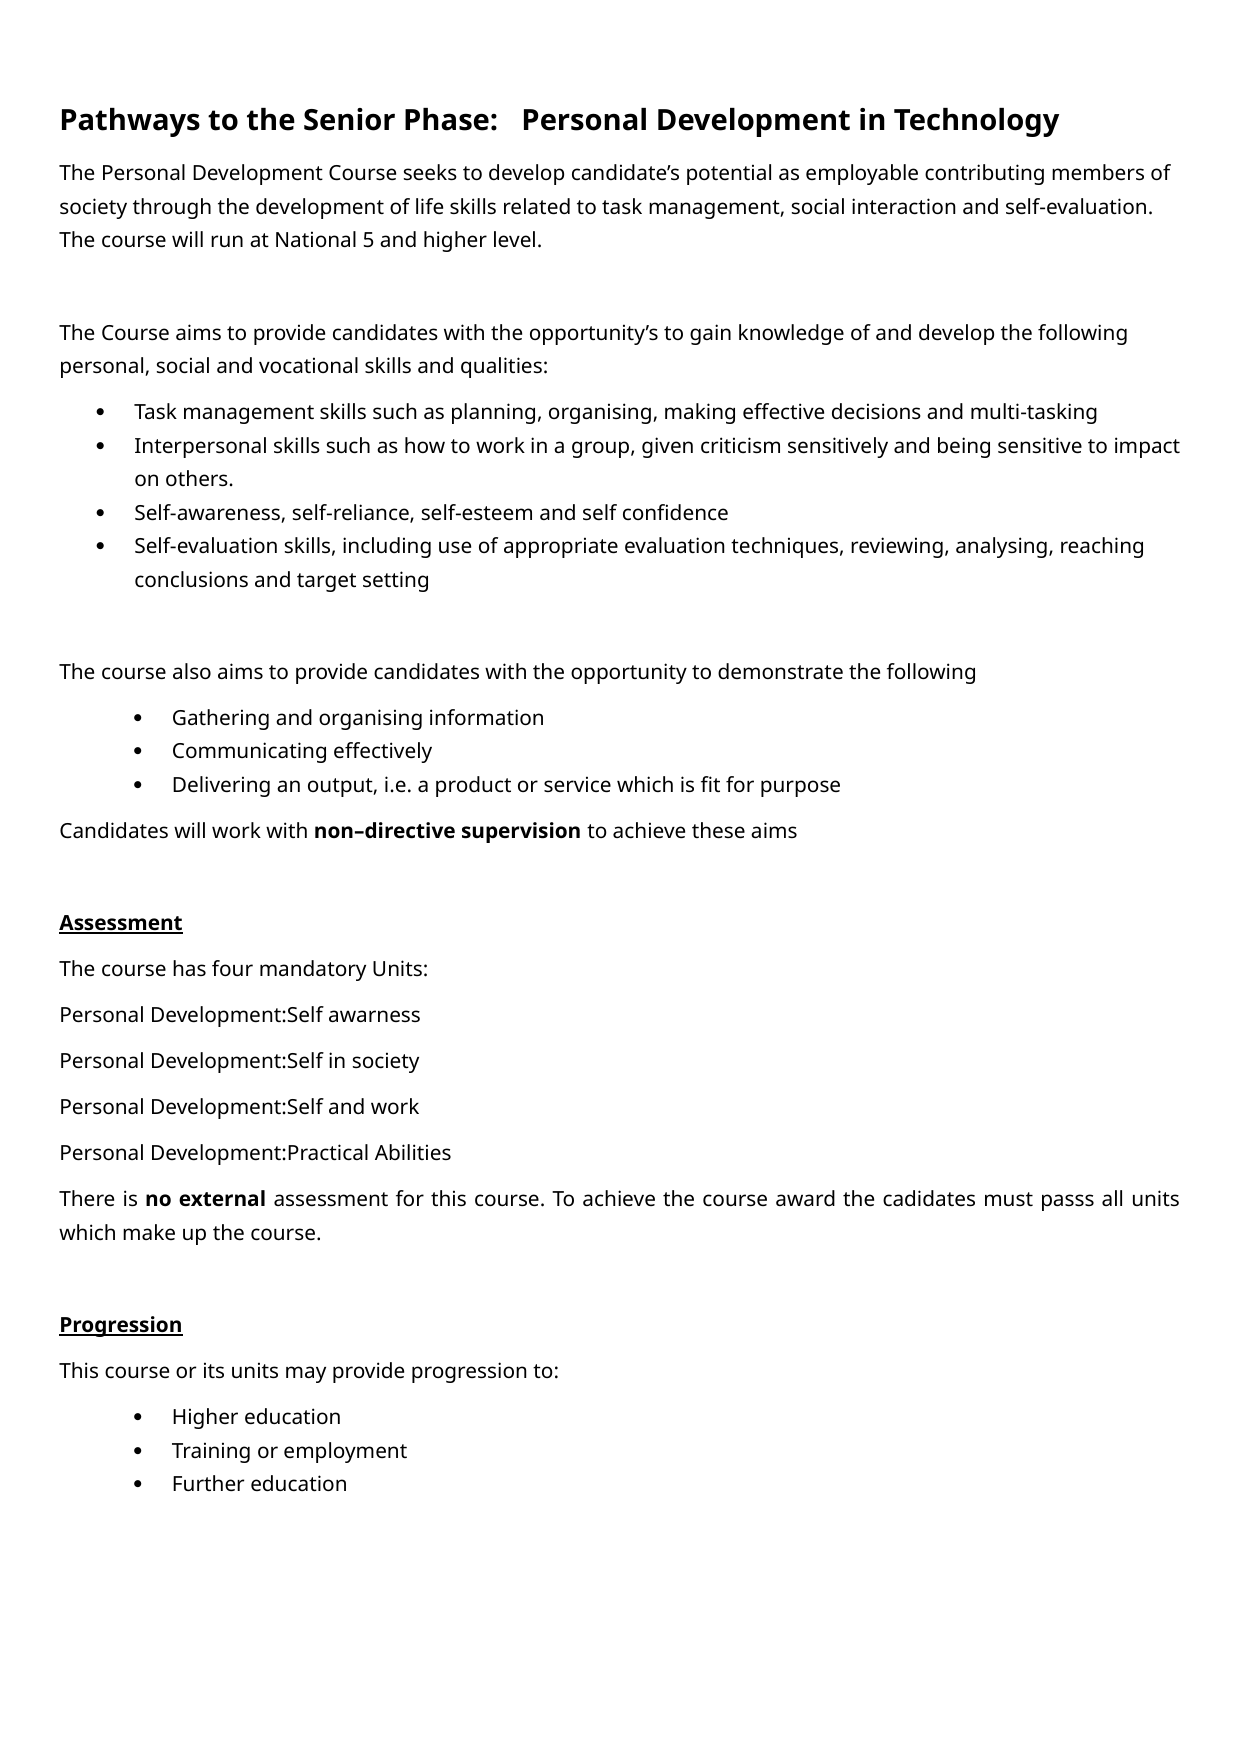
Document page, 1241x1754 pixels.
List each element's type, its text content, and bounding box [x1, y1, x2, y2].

text This course or its units may provide progression to: [59, 1356, 1181, 1385]
list Training or employment [134, 1436, 1181, 1464]
list Self-awareness, self-reliance, self-esteem and self confidence [97, 498, 1181, 526]
text Personal Development:Self awarness [59, 1000, 1181, 1029]
list Gathering and organising information [134, 703, 1181, 732]
list Further education [134, 1469, 1181, 1498]
text Personal Development:Self and work [59, 1092, 1181, 1121]
text The course also aims to provide candidates with the opportunity to demonstrate the following [59, 657, 1181, 686]
text Pathways to the Senior Phase: Personal Development in Technology [59, 99, 1181, 139]
text The Course aims to provide candidates with the opportunity’s to gain knowledge of and develop the following personal, social and vocational skills and qualities: [59, 318, 1181, 380]
text Candidates will work with non–directive supervision to achieve these aims [59, 816, 1181, 845]
text The Personal Development Course seeks to develop candidate’s potential as employable contributing members of society through the development of life skills related to task management, social interaction and self-evaluation. The course will run at National 5 and higher level. [59, 158, 1181, 254]
text Progression [59, 1310, 1181, 1339]
text There is no external assessment for this course. To achieve the course award the cadidates must passs all units which make up the course. [59, 1184, 1181, 1247]
text Personal Development:Self in society [59, 1046, 1181, 1075]
text Personal Development:Practical Abilities [59, 1138, 1181, 1167]
list Communicating effectively [134, 737, 1181, 765]
list Delivering an output, i.e. a product or service which is fit for purpose [134, 770, 1181, 799]
list Task management skills such as planning, organising, making effective decisions and multi-tasking [97, 397, 1181, 426]
text Assessment [59, 908, 1181, 937]
text The course has four mandatory Units: [59, 954, 1181, 983]
list Higher education [134, 1402, 1181, 1431]
list Interpersonal skills such as how to work in a group, given criticism sensitively and being sensitive to impact on others. [97, 431, 1181, 493]
list Self-evaluation skills, including use of appropriate evaluation techniques, reviewing, analysing, reaching conclusions and target setting [97, 531, 1181, 593]
